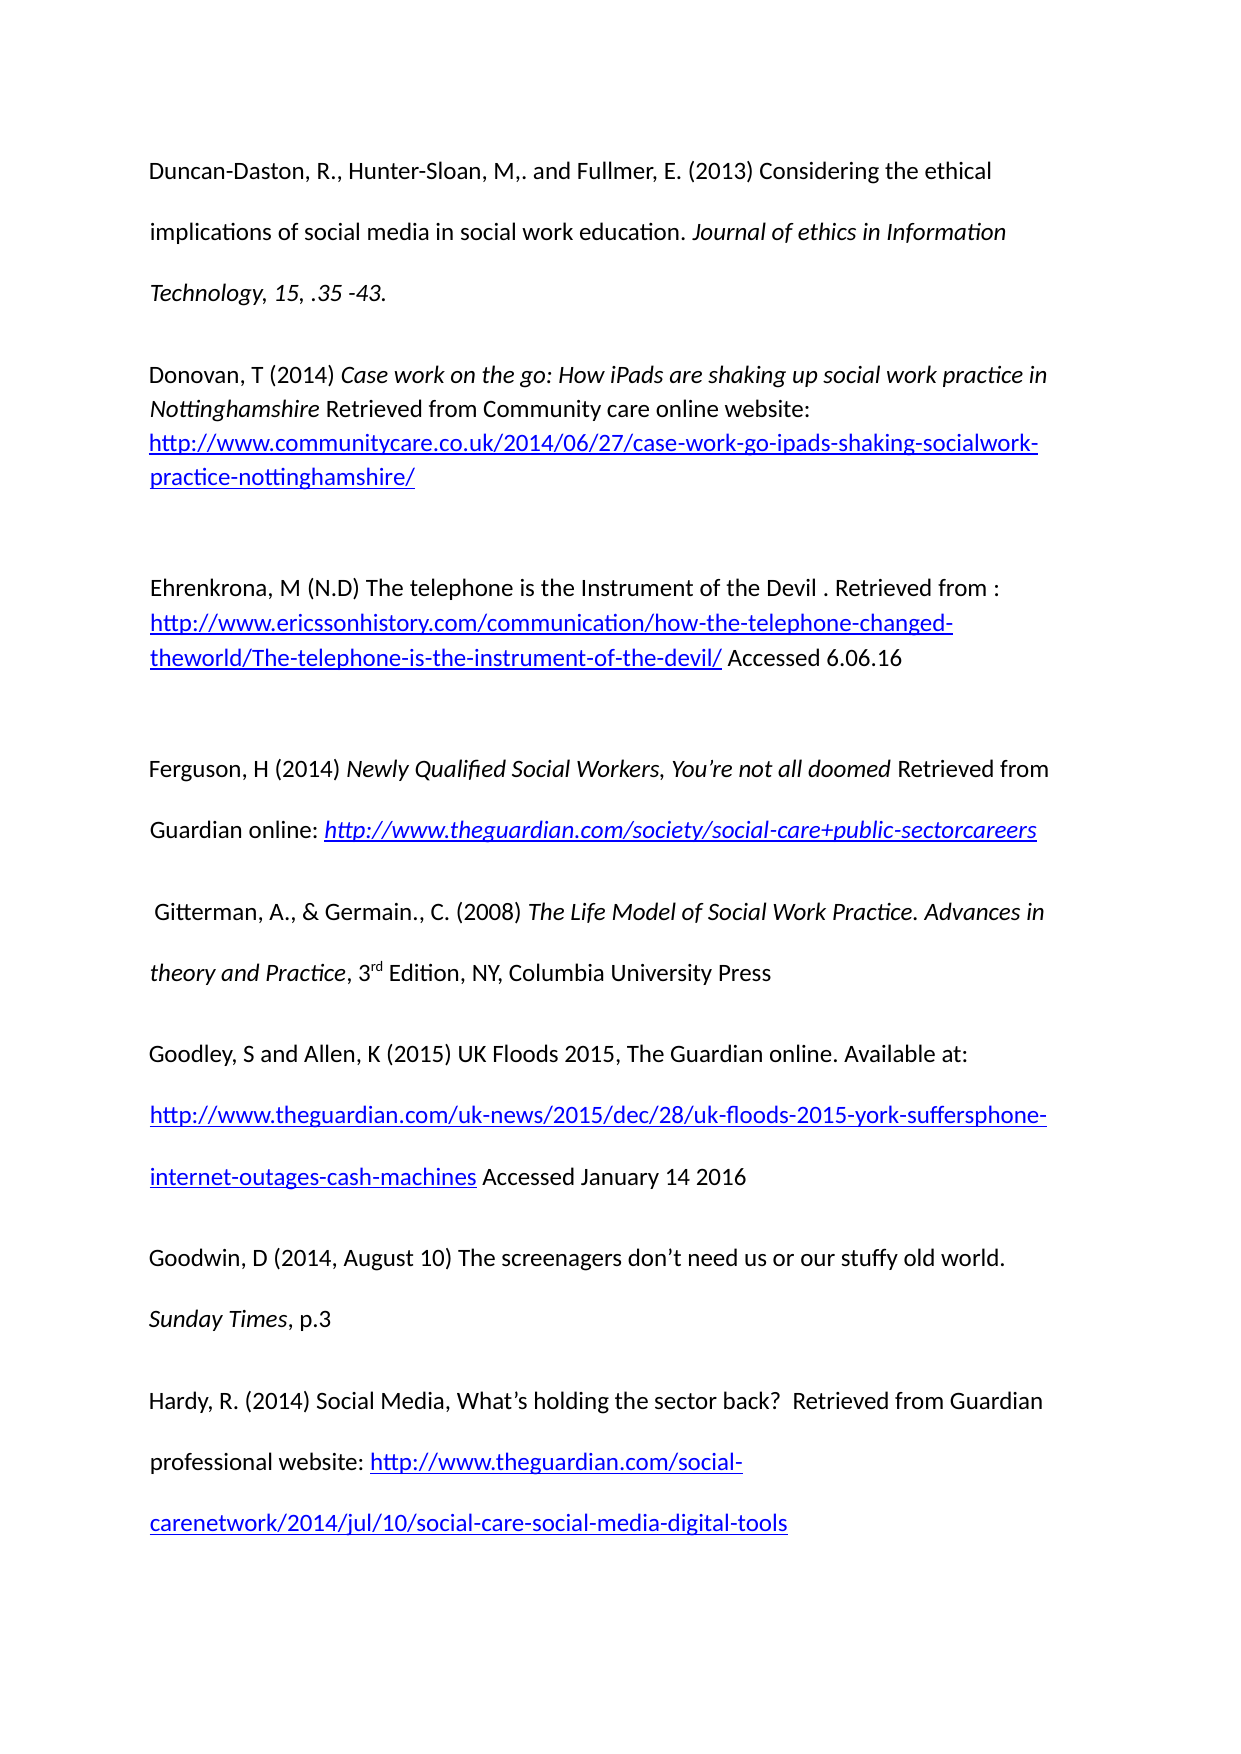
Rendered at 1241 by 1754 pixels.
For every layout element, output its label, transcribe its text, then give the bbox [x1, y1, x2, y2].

text Donovan, T (2014) Case work on the go: How iPads are shaking up social work practice in Nottinghamshire Retrieved from Community care online website: [148, 359, 1050, 423]
text Ferguson, H (2014) Newly Qualified Social Workers, You’re not all doomed Retrieved from Guardian online: http://www.theguardian.com/society/social-care+public-sectorcareers [148, 753, 1058, 845]
text Goodley, S and Allen, K (2015) UK Floods 2015, The Guardian online. Available at: http://www.theguardian.com/uk-news/2015/dec/28/uk-floods-2015-york-suffersphone-internet-outages-cash-machines Accessed January 14 2016 [148, 1038, 1067, 1191]
text Sunday Times, p.3 [148, 1303, 1050, 1334]
text http://www.communitycare.co.uk/2014/06/27/case-work-go-ipads-shaking-socialwork-practice-nottinghamshire/ [148, 427, 1067, 492]
text Ehrenkrona, M (N.D) The telephone is the Instrument of the Devil . Retrieved from : http://www.ericssonhistory.com/communication/how-the-telephone-changed-theworld/The-telephone-is-the-instrument-of-the-devil/ Accessed 6.06.16 [150, 572, 1001, 672]
text Gitterman, A., & Germain., C. (2008) The Life Model of Social Work Practice. Advances in theory and Practice, 3rd Edition, NY, Columbia University Press [148, 896, 1048, 987]
text Duncan-Daston, R., Hunter-Sloan, M,. and Fullmer, E. (2013) Considering the ethical implications of social media in social work education. Journal of ethics in Information Technology, 15, .35 -43. [148, 155, 1048, 308]
text Goodwin, D (2014, August 10) The screenagers don’t need us or our stuffy old world. [148, 1242, 1048, 1273]
text Hardy, R. (2014) Social Media, What’s holding the sector back? Retrieved from Guardian professional website: http://www.theguardian.com/social-carenetwork/2014/jul/10/social-care-social-media-digital-tools [148, 1386, 1048, 1538]
